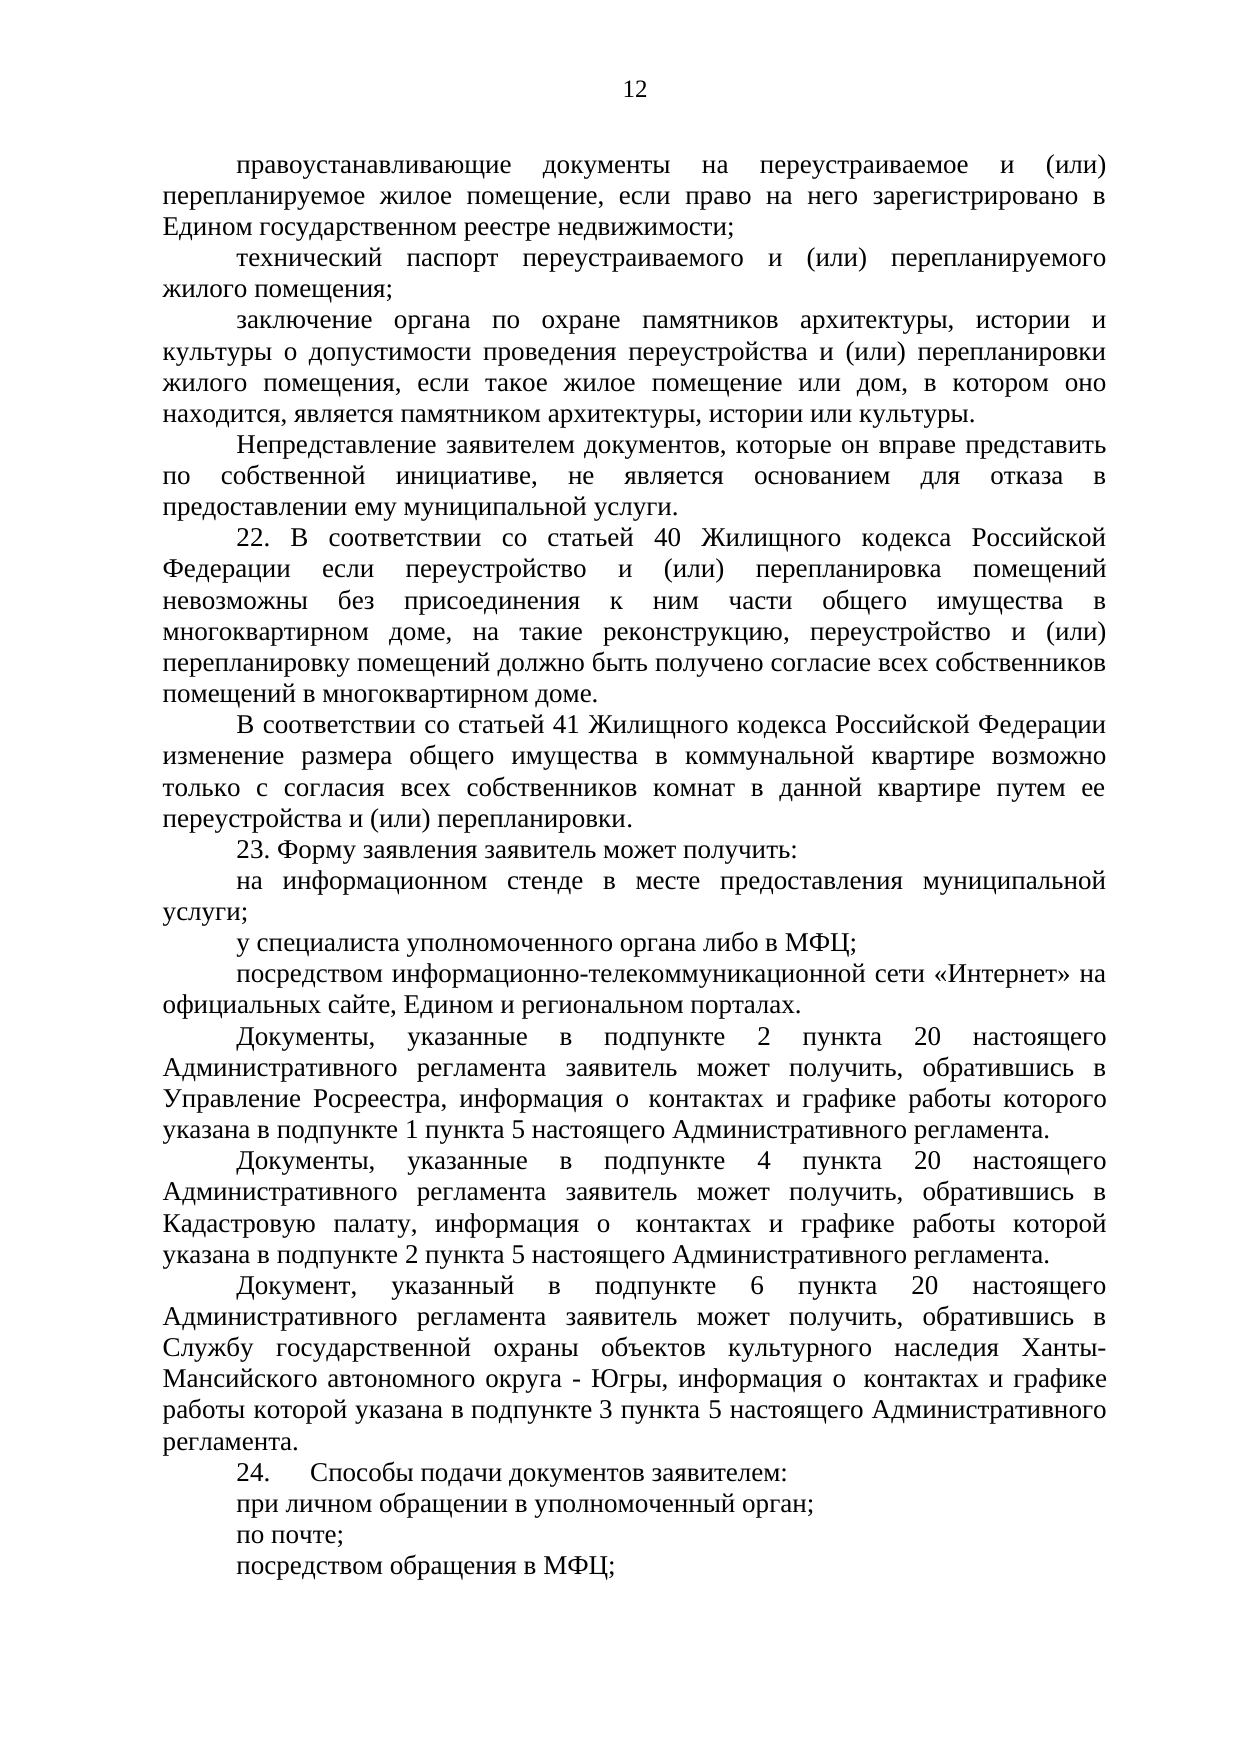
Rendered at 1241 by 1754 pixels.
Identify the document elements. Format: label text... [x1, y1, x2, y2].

text правоустанавливающие документы на переустраиваемое и (или) перепланируемое жилое помещение, если право на него зарегистрировано в Едином государственном реестре недвижимости; [162, 148, 1107, 241]
text Непредставление заявителем документов, которые он вправе представить по собственной инициативе, не является основанием для отказа в предоставлении ему муниципальной услуги. [162, 428, 1107, 521]
text на информационном стенде в месте предоставления муниципальной услуги; [162, 864, 1107, 926]
text при личном обращении в уполномоченный орган; [162, 1487, 1107, 1518]
text по почте; [162, 1518, 1107, 1549]
text посредством информационно-телекоммуникационной сети «Интернет» на официальных сайте, Едином и региональном порталах. [162, 957, 1107, 1020]
text 22. В соответствии со статьей 40 Жилищного кодекса Российской Федерации если переустройство и (или) перепланировка помещений невозможны без присоединения к ним части общего имущества в многоквартирном доме, на такие реконструкцию, переустройство и (или) перепланировку помещений должно быть получено согласие всех собственников помещений в многоквартирном доме. [162, 521, 1107, 708]
text Документы, указанные в подпункте 2 пункта 20 настоящего Административного регламента заявитель может получить, обратившись в Управление Росреестра, информация о контактах и графике работы которого указана в подпункте 1 пункта 5 настоящего Административного регламента. [162, 1020, 1107, 1144]
text технический паспорт переустраиваемого и (или) перепланируемого жилого помещения; [162, 241, 1107, 303]
list Способы подачи документов заявителем: [162, 1456, 1107, 1487]
text 23. Форму заявления заявитель может получить: [162, 833, 1107, 864]
text заключение органа по охране памятников архитектуры, истории и культуры о допустимости проведения переустройства и (или) перепланировки жилого помещения, если такое жилое помещение или дом, в котором оно находится, является памятником архитектуры, истории или культуры. [162, 303, 1107, 428]
text у специалиста уполномоченного органа либо в МФЦ; [162, 926, 1107, 957]
text Документы, указанные в подпункте 4 пункта 20 настоящего Административного регламента заявитель может получить, обратившись в Кадастровую палату, информация о контактах и графике работы которой указана в подпункте 2 пункта 5 настоящего Административного регламента. [162, 1144, 1107, 1269]
text В соответствии со статьей 41 Жилищного кодекса Российской Федерации изменение размера общего имущества в коммунальной квартире возможно только с согласия всех собственников комнат в данной квартире путем ее переустройства и (или) перепланировки. [162, 708, 1107, 833]
text посредством обращения в МФЦ; [162, 1549, 1107, 1580]
text Документ, указанный в подпункте 6 пункта 20 настоящего Административного регламента заявитель может получить, обратившись в Службу государственной охраны объектов культурного наследия Ханты-Мансийского автономного округа - Югры, информация о контактах и графике работы которой указана в подпункте 3 пункта 5 настоящего Административного регламента. [162, 1269, 1107, 1456]
